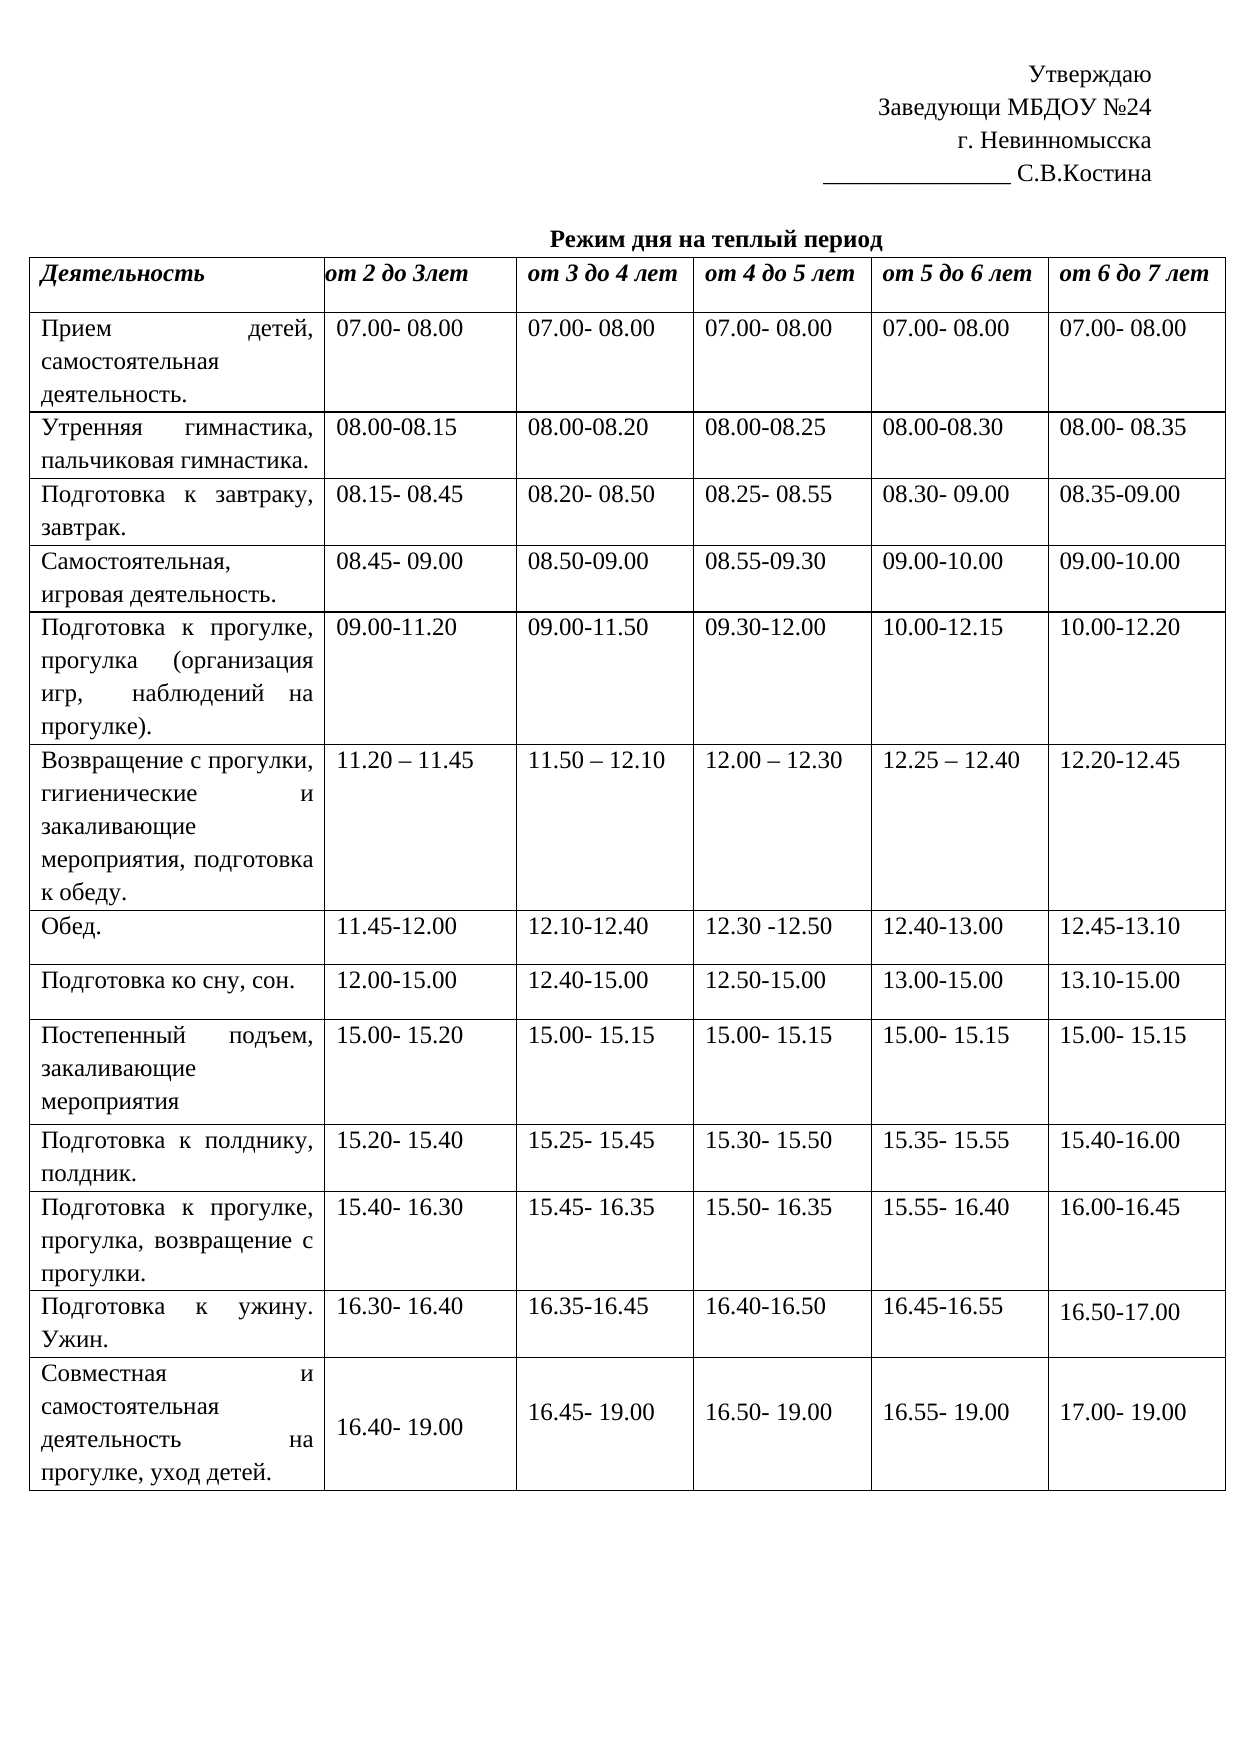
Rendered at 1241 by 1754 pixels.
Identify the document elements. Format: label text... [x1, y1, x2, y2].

table_cell 11.45-12.00 [325, 911, 516, 964]
table_cell Возвращение с прогулки, гигиенические и закаливающие мероприятия, подготовка к обеду. [30, 745, 324, 910]
table_header от 3 до 4 лет [517, 258, 693, 312]
table_cell Подготовка к завтраку, завтрак. [30, 479, 324, 545]
table_cell 08.25- 08.55 [694, 479, 871, 545]
table_cell 16.45-16.55 [872, 1291, 1048, 1357]
table_cell Подготовка к ужину. Ужин. [30, 1291, 324, 1357]
text Утверждаю [207, 59, 1152, 88]
table_cell Подготовка ко сну, сон. [30, 965, 324, 1019]
table_cell 17.00- 19.00 [1049, 1358, 1225, 1490]
table_cell 08.00-08.15 [325, 413, 516, 478]
table_cell Совместная и самостоятельная деятельность на прогулке, уход детей. [30, 1358, 324, 1490]
table_cell 08.00-08.25 [694, 413, 871, 478]
table_cell 15.30- 15.50 [694, 1125, 871, 1191]
table_cell 08.00- 08.35 [1049, 413, 1225, 478]
table_cell 16.40- 19.00 [325, 1358, 516, 1490]
table_cell 08.15- 08.45 [325, 479, 516, 545]
table_cell 10.00-12.15 [872, 613, 1048, 744]
table_cell 16.50-17.00 [1049, 1291, 1225, 1357]
table_cell 15.00- 15.15 [1049, 1020, 1225, 1124]
table_cell 10.00-12.20 [1049, 613, 1225, 744]
table_cell 15.55- 16.40 [872, 1192, 1048, 1290]
table_cell 15.00- 15.20 [325, 1020, 516, 1124]
table_cell 08.00-08.30 [872, 413, 1048, 478]
table_cell 08.00-08.20 [517, 413, 693, 478]
table_cell 07.00- 08.00 [694, 313, 871, 411]
table_cell 16.00-16.45 [1049, 1192, 1225, 1290]
table_cell 09.00-11.20 [325, 613, 516, 744]
table_cell Обед. [30, 911, 324, 964]
table_header Деятельность [30, 258, 324, 312]
table_cell 15.45- 16.35 [517, 1192, 693, 1290]
table_cell 15.25- 15.45 [517, 1125, 693, 1191]
table_cell 15.00- 15.15 [872, 1020, 1048, 1124]
table_cell 09.30-12.00 [694, 613, 871, 744]
table_cell 15.00- 15.15 [517, 1020, 693, 1124]
text Заведующи МБДОУ №24 [207, 92, 1152, 121]
table_cell 15.40-16.00 [1049, 1125, 1225, 1191]
table_cell 13.10-15.00 [1049, 965, 1225, 1019]
table_cell 12.00 – 12.30 [694, 745, 871, 910]
table_cell 15.00- 15.15 [694, 1020, 871, 1124]
table_cell 16.40-16.50 [694, 1291, 871, 1357]
table_cell 16.55- 19.00 [872, 1358, 1048, 1490]
table_cell 09.00-10.00 [1049, 546, 1225, 611]
table_header от 5 до 6 лет [872, 258, 1048, 312]
table_header от 6 до 7 лет [1049, 258, 1225, 312]
table_cell 07.00- 08.00 [517, 313, 693, 411]
table_cell 12.50-15.00 [694, 965, 871, 1019]
table_cell 12.10-12.40 [517, 911, 693, 964]
table_cell 16.30- 16.40 [325, 1291, 516, 1357]
table_cell 08.45- 09.00 [325, 546, 516, 611]
table_cell 07.00- 08.00 [1049, 313, 1225, 411]
table_cell Утренняя гимнастика, пальчиковая гимнастика. [30, 413, 324, 478]
table_cell 13.00-15.00 [872, 965, 1048, 1019]
table_cell 12.45-13.10 [1049, 911, 1225, 964]
table_cell 11.20 – 11.45 [325, 745, 516, 910]
table_cell Прием детей, самостоятельная деятельность. [30, 313, 324, 411]
table_cell 12.25 – 12.40 [872, 745, 1048, 910]
table_cell 08.55-09.30 [694, 546, 871, 611]
table_cell Постепенный подъем, закаливающие мероприятия [30, 1020, 324, 1124]
table_cell 07.00- 08.00 [872, 313, 1048, 411]
table_header от 4 до 5 лет [694, 258, 871, 312]
table_header от 2 до 3лет [325, 258, 516, 312]
table_cell 12.20-12.45 [1049, 745, 1225, 910]
table_cell 15.35- 15.55 [872, 1125, 1048, 1191]
text Режим дня на теплый период [207, 224, 1152, 253]
table_cell Подготовка к прогулке, прогулка (организация игр, наблюдений на прогулке). [30, 613, 324, 744]
table_cell 11.50 – 12.10 [517, 745, 693, 910]
table_cell 16.50- 19.00 [694, 1358, 871, 1490]
table_cell Подготовка к полднику, полдник. [30, 1125, 324, 1191]
table_cell 15.50- 16.35 [694, 1192, 871, 1290]
table_cell 12.30 -12.50 [694, 911, 871, 964]
table_cell 15.40- 16.30 [325, 1192, 516, 1290]
table_cell 09.00-11.50 [517, 613, 693, 744]
table_cell 16.35-16.45 [517, 1291, 693, 1357]
table_cell 07.00- 08.00 [325, 313, 516, 411]
table_cell 08.30- 09.00 [872, 479, 1048, 545]
table_cell Самостоятельная, игровая деятельность. [30, 546, 324, 611]
text г. Невинномысска [207, 125, 1152, 154]
table_cell 12.00-15.00 [325, 965, 516, 1019]
table_cell 12.40-15.00 [517, 965, 693, 1019]
table_cell Подготовка к прогулке, прогулка, возвращение с прогулки. [30, 1192, 324, 1290]
table_cell 12.40-13.00 [872, 911, 1048, 964]
table_cell 08.35-09.00 [1049, 479, 1225, 545]
table_cell 16.45- 19.00 [517, 1358, 693, 1490]
table_cell 15.20- 15.40 [325, 1125, 516, 1191]
table_cell 08.20- 08.50 [517, 479, 693, 545]
table_cell 08.50-09.00 [517, 546, 693, 611]
text _______________ С.В.Костина [207, 158, 1152, 187]
table_cell 09.00-10.00 [872, 546, 1048, 611]
